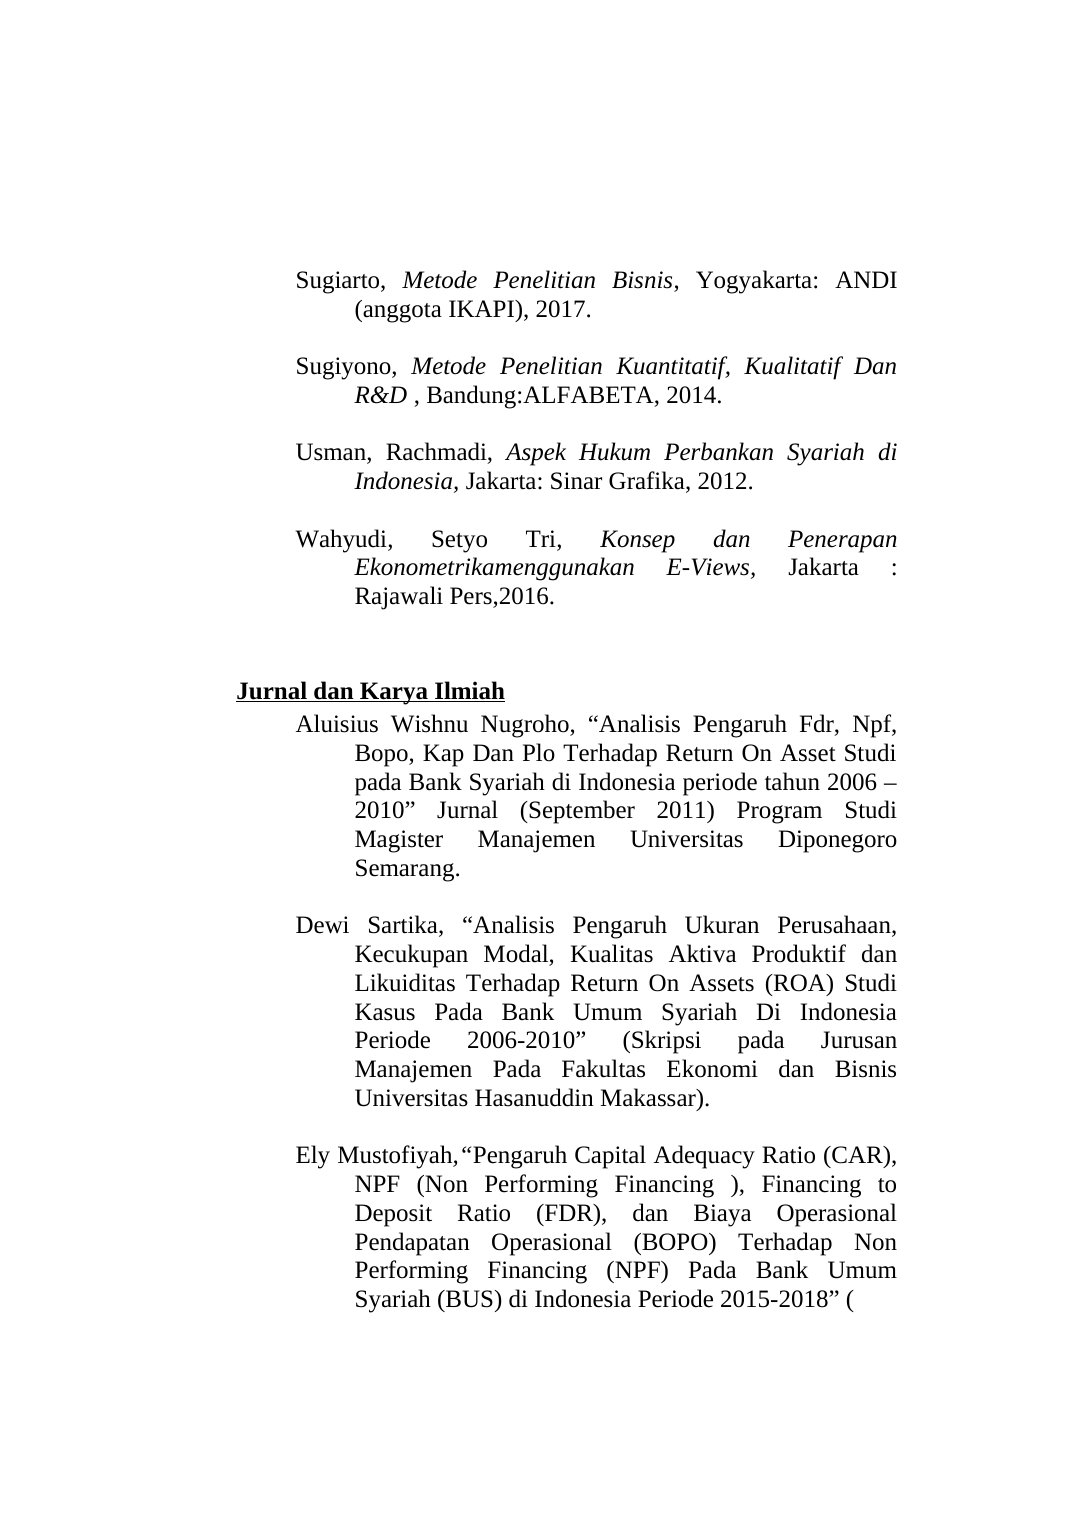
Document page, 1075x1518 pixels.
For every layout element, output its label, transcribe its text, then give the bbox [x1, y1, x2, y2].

text Sugiarto, Metode Penelitian Bisnis, Yogyakarta: ANDI (anggota IKAPI), 2017. [295, 265, 898, 322]
text Jurnal dan Karya Ilmiah [236, 676, 898, 705]
text Dewi Sartika, “Analisis Pengaruh Ukuran Perusahaan, Kecukupan Modal, Kualitas Aktiva Produktif dan Likuiditas Terhadap Return On Assets (ROA) Studi Kasus Pada Bank Umum Syariah Di Indonesia Periode 2006-2010” (Skripsi pada Jurusan Manajemen Pada Fakultas Ekonomi dan Bisnis Universitas Hasanuddin Makassar). [295, 910, 898, 1112]
text Sugiyono, Metode Penelitian Kuantitatif, Kualitatif Dan R&D , Bandung:ALFABETA, 2014. [295, 351, 898, 409]
text Aluisius Wishnu Nugroho, “Analisis Pengaruh Fdr, Npf, Bopo, Kap Dan Plo Terhadap Return On Asset Studi pada Bank Syariah di Indonesia periode tahun 2006 – 2010” Jurnal (September 2011) Program Studi Magister Manajemen Universitas Diponegoro Semarang. [295, 709, 898, 882]
text Ely Mustofiyah,“Pengaruh Capital Adequacy Ratio (CAR), NPF (Non Performing Financing ), Financing to Deposit Ratio (FDR), dan Biaya Operasional Pendapatan Operasional (BOPO) Terhadap Non Performing Financing (NPF) Pada Bank Umum Syariah (BUS) di Indonesia Periode 2015-2018” ( [295, 1140, 898, 1313]
text Usman, Rachmadi, Aspek Hukum Perbankan Syariah di Indonesia, Jakarta: Sinar Grafika, 2012. [295, 437, 898, 495]
text Wahyudi, Setyo Tri, Konsep dan Penerapan Ekonometrikamenggunakan E-Views, Jakarta : Rajawali Pers,2016. [295, 524, 898, 610]
